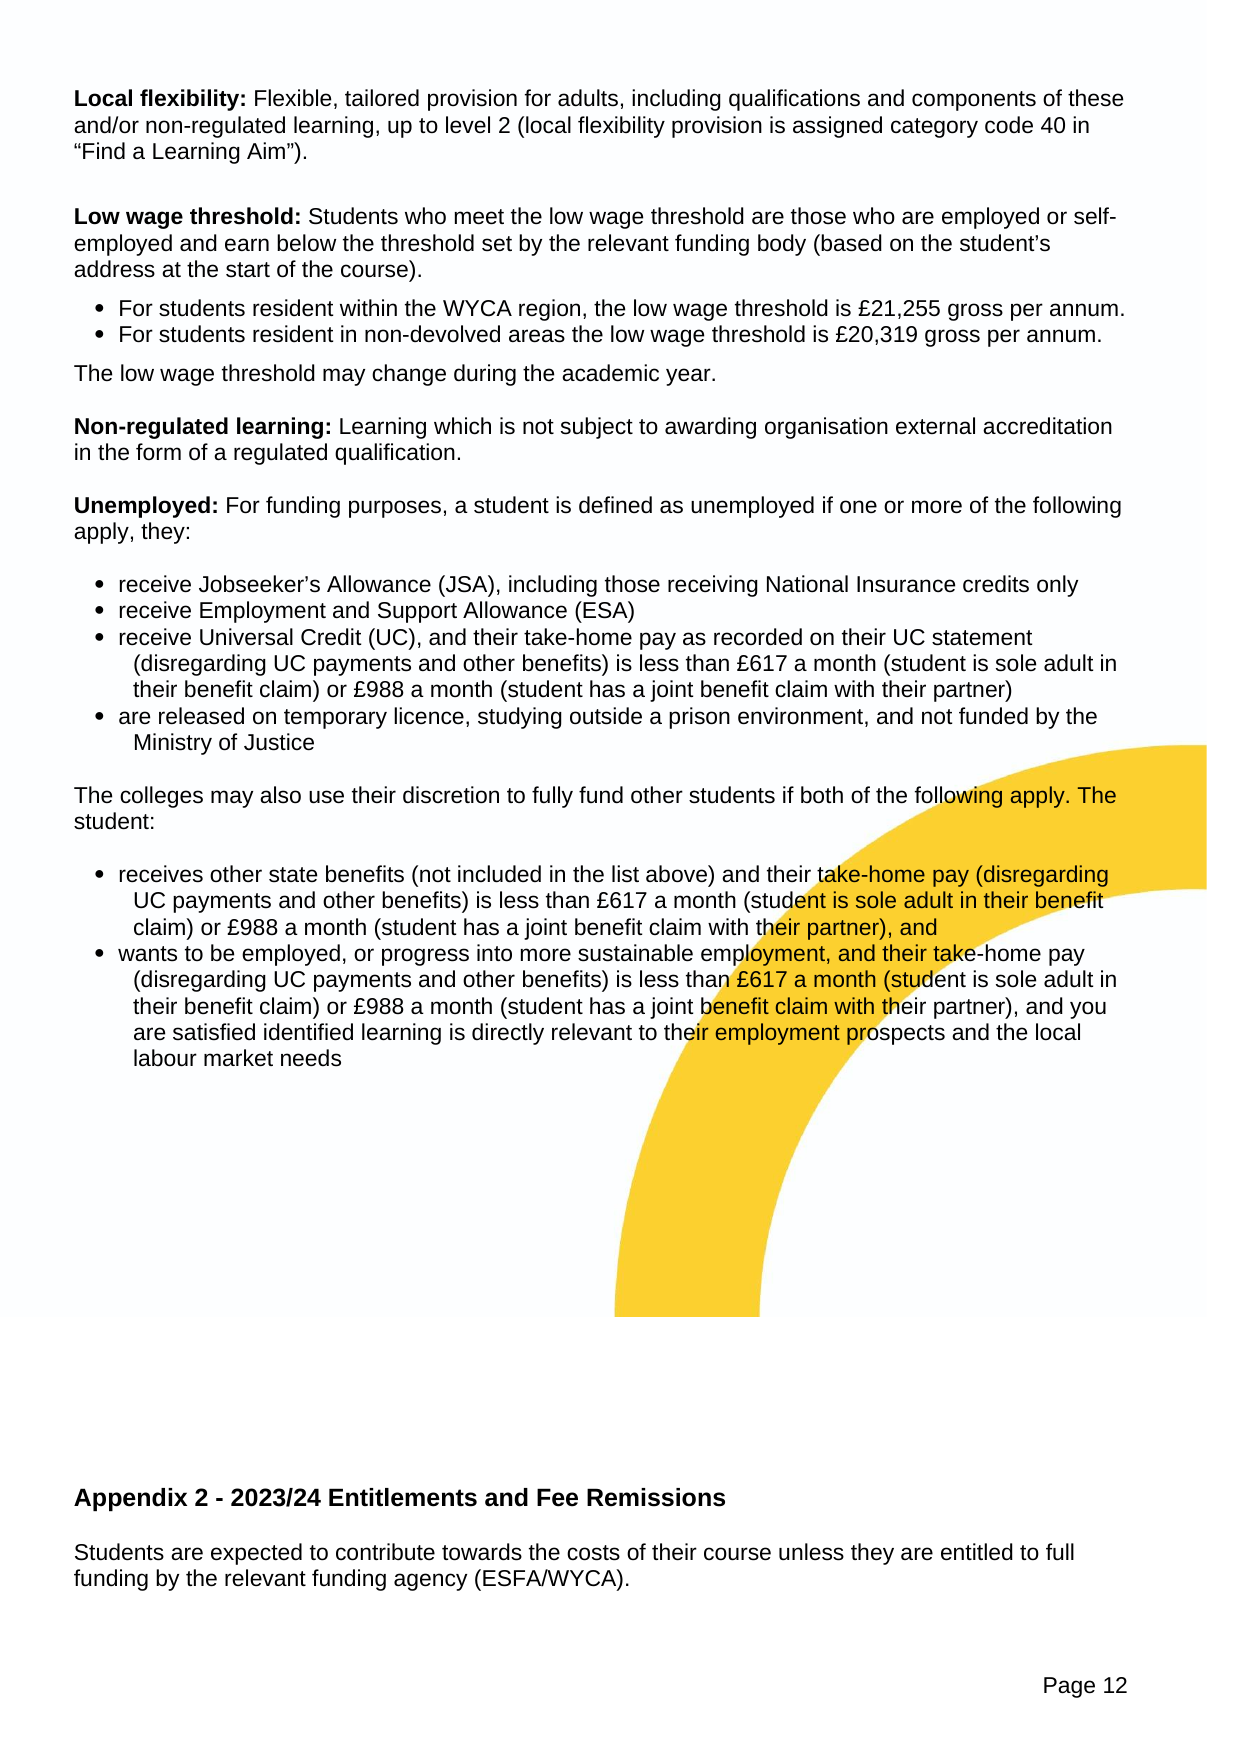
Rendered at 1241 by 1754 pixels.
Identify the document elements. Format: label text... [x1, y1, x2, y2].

list For students resident in non-devolved areas the low wage threshold is £20,319 gross per annum. [95, 321, 1128, 348]
text The low wage threshold may change during the academic year. [74, 360, 1128, 386]
list receive Jobseeker’s Allowance (JSA), including those receiving National Insurance credits only [95, 571, 1128, 597]
list receives other state benefits (not included in the list above) and their take-home pay (disregarding UC payments and other benefits) is less than £617 a month (student is sole adult in their benefit claim) or £988 a month (student has a joint benefit claim with their partner), and [95, 861, 1128, 940]
text The colleges may also use their discretion to fully fund other students if both of the following apply. The student: [74, 782, 1128, 834]
text Non-regulated learning: Learning which is not subject to awarding organisation external accreditation in the form of a regulated qualification. [74, 413, 1128, 466]
list are released on temporary licence, studying outside a prison environment, and not funded by the Ministry of Justice [95, 703, 1128, 755]
text Students are expected to contribute towards the costs of their course unless they are entitled to full funding by the relevant funding agency (ESFA/WYCA). [74, 1538, 1128, 1591]
picture [0, 0, 1207, 1317]
text Local flexibility: Flexible, tailored provision for adults, including qualifications and components of these and/or non-regulated learning, up to level 2 (local flexibility provision is assigned category code 40 in “Find a Learning Aim”). [74, 85, 1128, 164]
text Low wage threshold: Students who meet the low wage threshold are those who are employed or self-employed and earn below the threshold set by the relevant funding body (based on the student’s address at the start of the course). [74, 203, 1128, 282]
list wants to be employed, or progress into more sustainable employment, and their take-home pay (disregarding UC payments and other benefits) is less than £617 a month (student is sole adult in their benefit claim) or £988 a month (student has a joint benefit claim with their partner), and you are satisfied identified learning is directly relevant to their employment prospects and the local labour market needs [95, 940, 1128, 1072]
list For students resident within the WYCA region, the low wage threshold is £21,255 gross per annum. [95, 295, 1128, 321]
list receive Universal Credit (UC), and their take-home pay as recorded on their UC statement (disregarding UC payments and other benefits) is less than £617 a month (student is sole adult in their benefit claim) or £988 a month (student has a joint benefit claim with their partner) [95, 624, 1128, 703]
text Appendix 2 - 2023/24 Entitlements and Fee Remissions [74, 1483, 1128, 1512]
list receive Employment and Support Allowance (ESA) [95, 597, 1128, 624]
text Unemployed: For funding purposes, a student is defined as unemployed if one or more of the following apply, they: [74, 492, 1128, 544]
